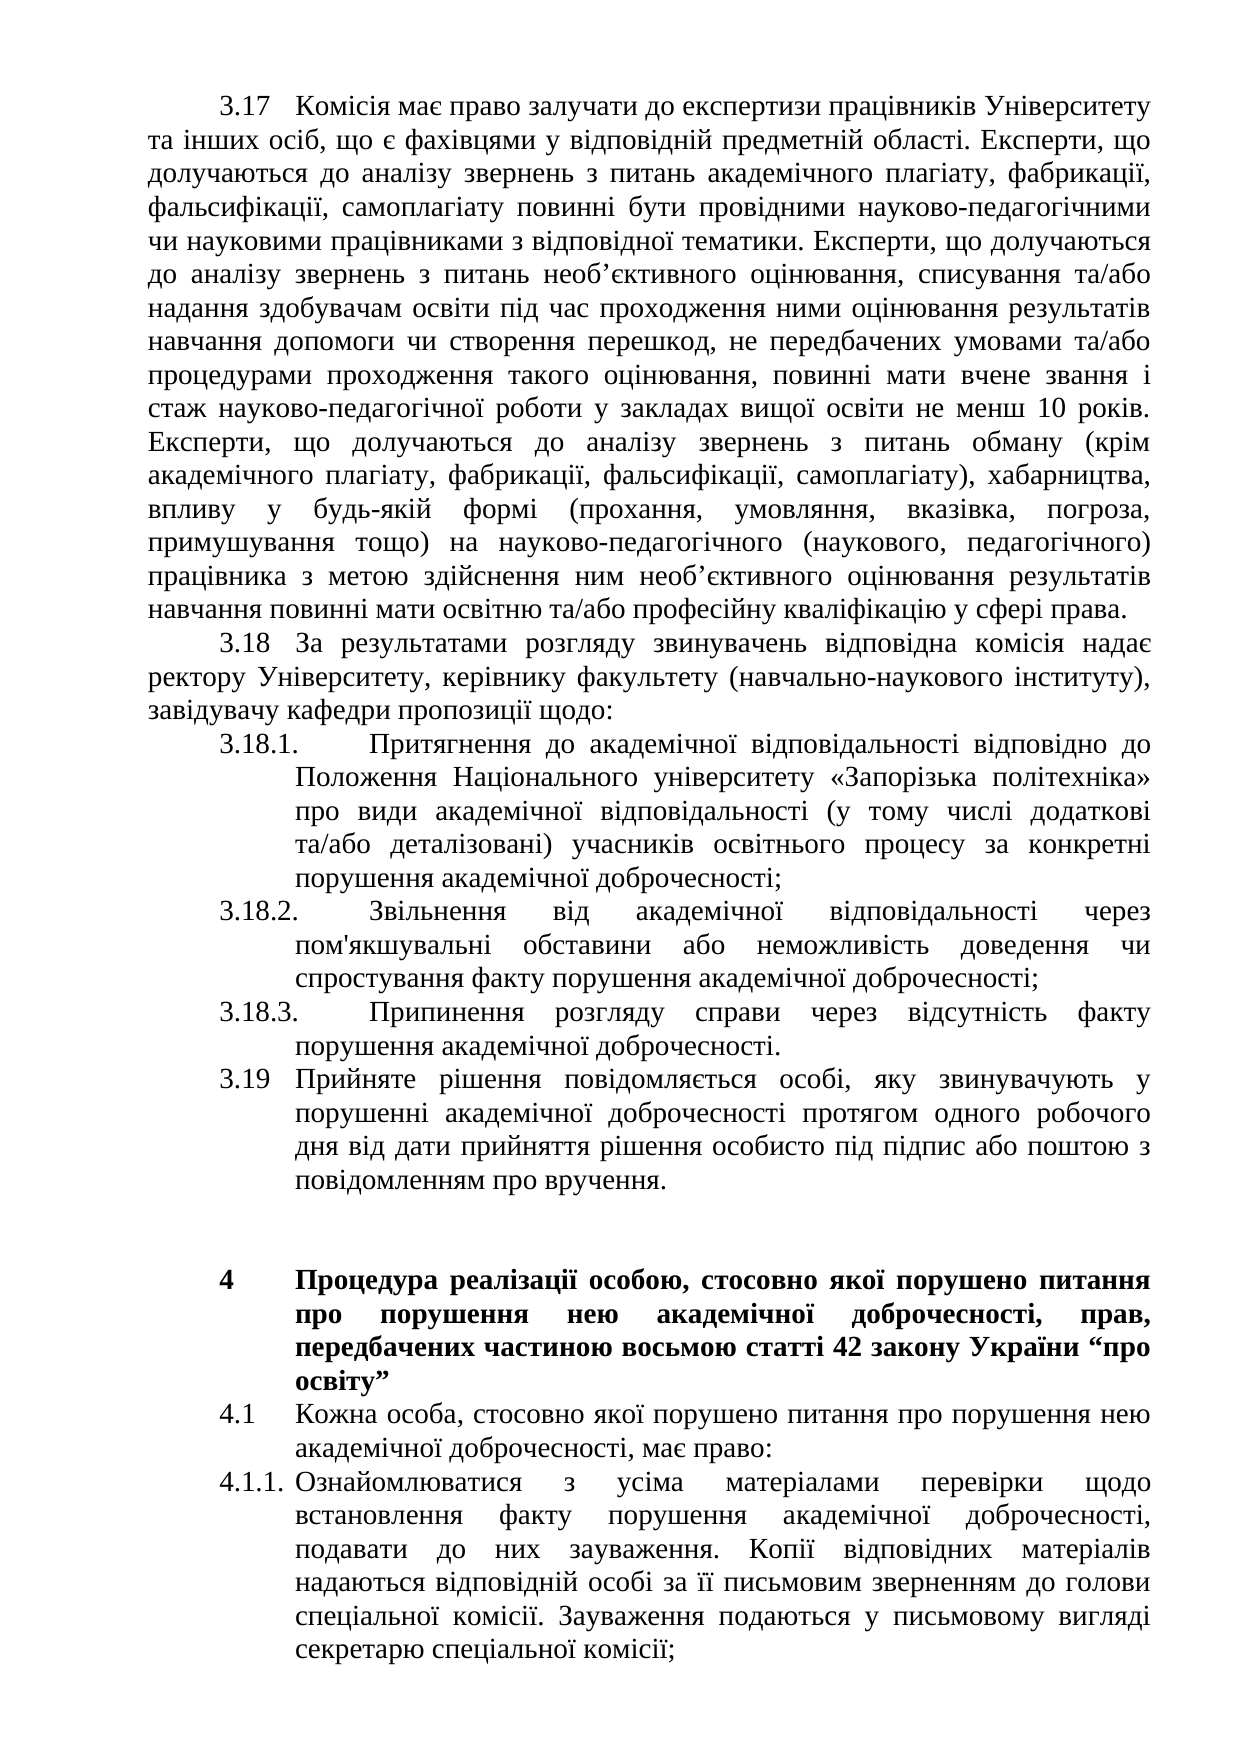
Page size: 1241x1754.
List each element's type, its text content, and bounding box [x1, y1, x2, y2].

list Притягнення до академічної відповідальності відповідно до Положення Національного університету «Запорізька політехніка» про види академічної відповідальності (у тому числі додаткові та/або деталізовані) учасників освітнього процесу за конкретні порушення академічної доброчесності; [219, 726, 1152, 893]
list Кожна особа, стосовно якої порушено питання про порушення нею академічної доброчесності, має право: [219, 1397, 1152, 1464]
list Ознайомлюватися з усіма матеріалами перевірки щодо встановлення факту порушення академічної доброчесності, подавати до них зауваження. Копії відповідних матеріалів надаються відповідній особі за її письмовим зверненням до голови спеціальної комісії. Зауваження подаються у письмовому вигляді секретарю спеціальної комісії; [219, 1464, 1152, 1665]
list За результатами розгляду звинувачень відповідна комісія надає ректору Університету, керівнику факультету (навчально-наукового інституту), завідувачу кафедри пропозиції щодо: [148, 625, 1152, 726]
list Звільнення від академічної відповідальності через пом'якшувальні обставини або неможливість доведення чи спростування факту порушення академічної доброчесності; [219, 893, 1152, 994]
list Прийняте рішення повідомляється особі, яку звинувачують у порушенні академічної доброчесності протягом одного робочого дня від дати прийняття рішення особисто під підпис або поштою з повідомленням про вручення. [219, 1061, 1152, 1195]
list Процедура реалізації особою, стосовно якої порушено питання про порушення нею академічної доброчесності, прав, передбачених частиною восьмою статті 42 закону України “про освіту” [219, 1262, 1152, 1397]
list Комісія має право залучати до експертизи працівників Університету та інших осіб, що є фахівцями у відповідній предметній області. Експерти, що долучаються до аналізу звернень з питань академічного плагіату, фабрикації, фальсифікації, самоплагіату повинні бути провідними науково-педагогічними чи науковими працівниками з відповідної тематики. Експерти, що долучаються до аналізу звернень з питань необ’єктивного оцінювання, списування та/або надання здобувачам освіти під час проходження ними оцінювання результатів навчання допомоги чи створення перешкод, не передбачених умовами та/або процедурами проходження такого оцінювання, повинні мати вчене звання і стаж науково-педагогічної роботи у закладах вищої освіти не менш 10 років. Експерти, що долучаються до аналізу звернень з питань обману (крім академічного плагіату, фабрикації, фальсифікації, самоплагіату), хабарництва, впливу у будь-якій формі (прохання, умовляння, вказівка, погроза, примушування тощо) на науково-педагогічного (наукового, педагогічного) працівника з метою здійснення ним необ’єктивного оцінювання результатів навчання повинні мати освітню та/або професійну кваліфікацію у сфері права. [148, 88, 1152, 625]
list Припинення розгляду справи через відсутність факту порушення академічної доброчесності. [219, 994, 1152, 1061]
